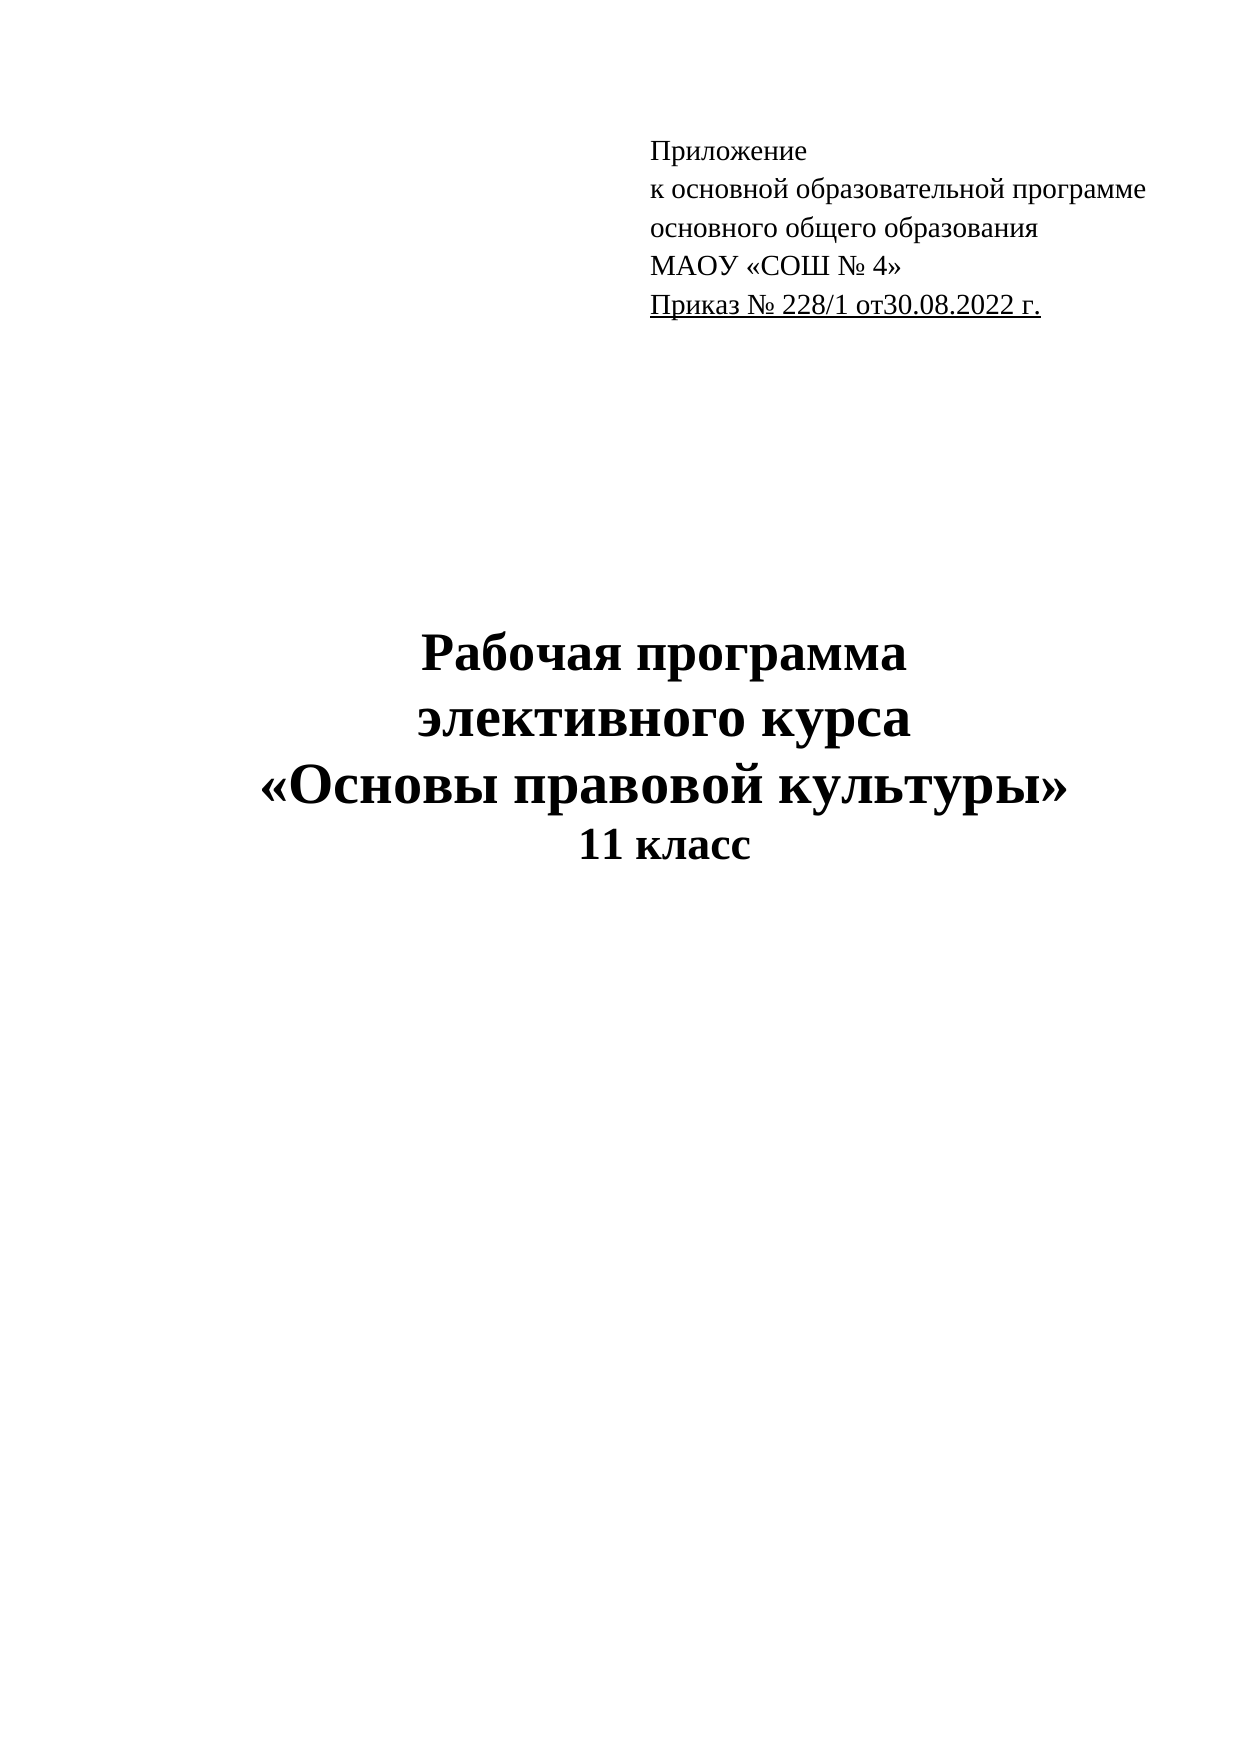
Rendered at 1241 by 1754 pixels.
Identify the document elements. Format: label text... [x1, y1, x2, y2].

text Рабочая программа [177, 620, 1152, 682]
text «Основы правовой культуры» [177, 749, 1152, 816]
text основного общего образования [177, 210, 1152, 243]
text Приложение [177, 133, 1152, 166]
text МАОУ «СОШ № 4» [177, 248, 1152, 282]
text к основной образовательной программе [177, 171, 1152, 205]
text 11 класс [177, 816, 1152, 869]
text Приказ № 228/1 от30.08.2022 г. [177, 287, 1152, 321]
text элективного курса [177, 682, 1152, 749]
